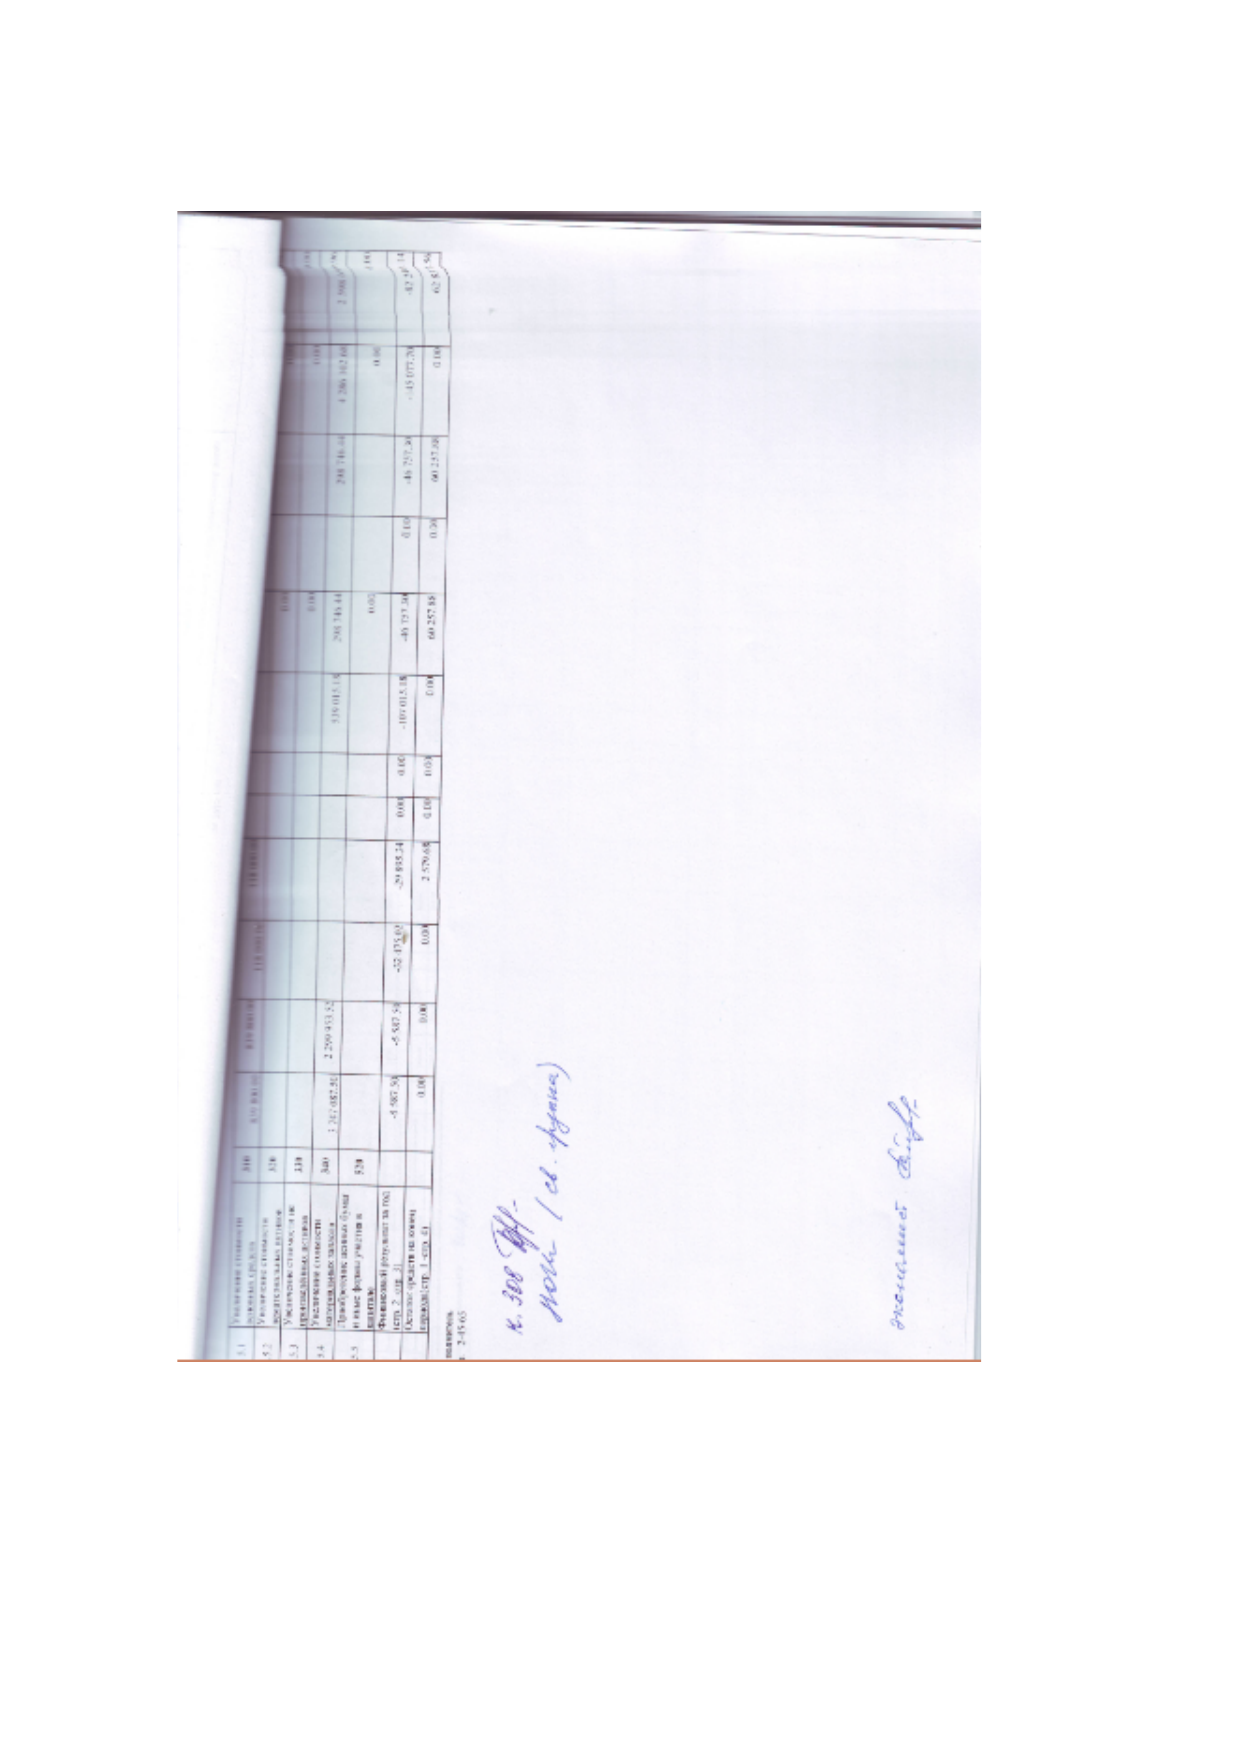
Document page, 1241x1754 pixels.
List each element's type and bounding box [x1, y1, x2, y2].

picture [177, 211, 982, 1362]
